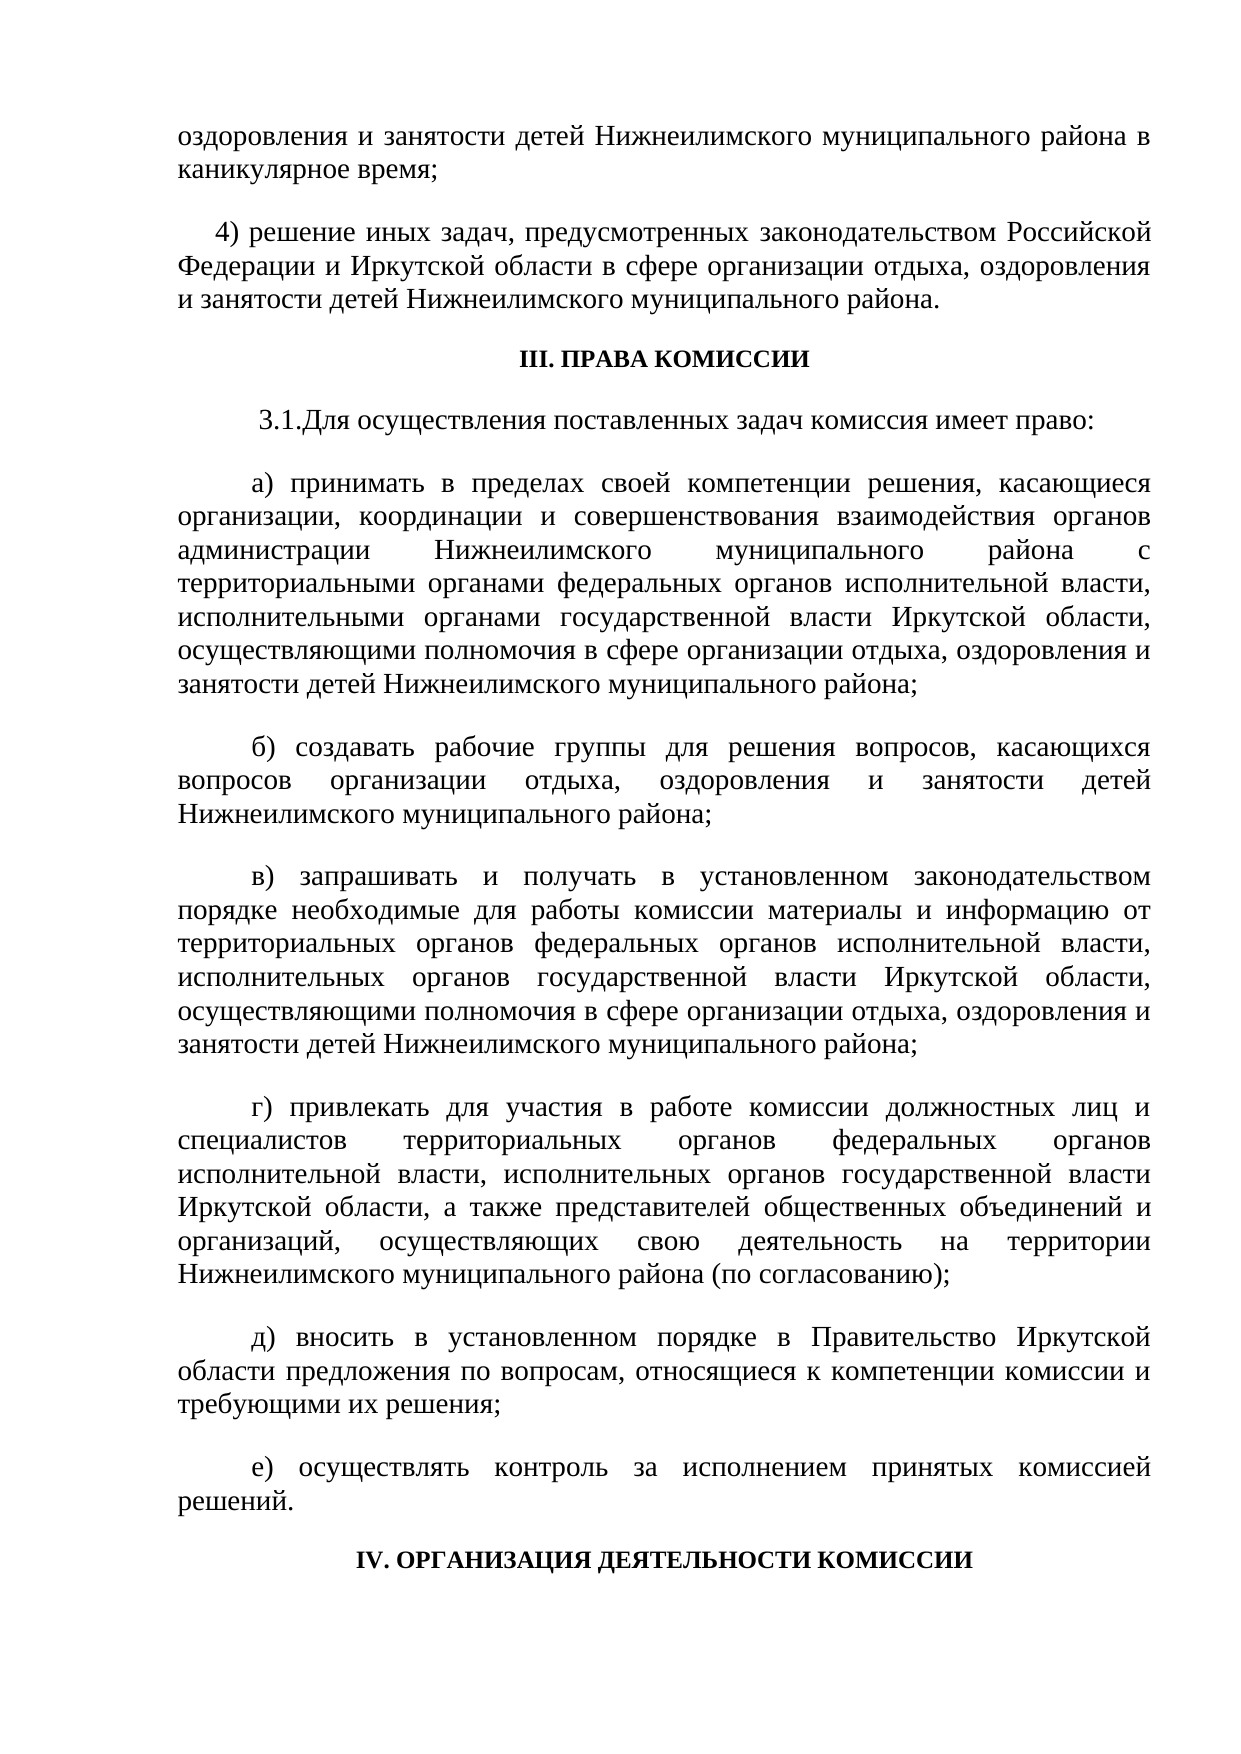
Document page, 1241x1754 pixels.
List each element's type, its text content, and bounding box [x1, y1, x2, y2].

text б) создавать рабочие группы для решения вопросов, касающихся вопросов организации отдыха, оздоровления и занятости детей Нижнеилимского муниципального района; [177, 729, 1152, 829]
text г) привлекать для участия в работе комиссии должностных лиц и специалистов территориальных органов федеральных органов исполнительной власти, исполнительных органов государственной власти Иркутской области, а также представителей общественных объединений и организаций, осуществляющих свою деятельность на территории Нижнеилимского муниципального района (по согласованию); [177, 1089, 1152, 1290]
text 3.1.Для осуществления поставленных задач комиссия имеет право: [177, 402, 1152, 436]
text III. ПРАВА КОМИССИИ [177, 344, 1152, 373]
text е) осуществлять контроль за исполнением принятых комиссией решений. [177, 1449, 1152, 1516]
text д) вносить в установленном порядке в Правительство Иркутской области предложения по вопросам, относящиеся к компетенции комиссии и требующими их решения; [177, 1319, 1152, 1420]
text IV. ОРГАНИЗАЦИЯ ДЕЯТЕЛЬНОСТИ КОМИССИИ [177, 1545, 1152, 1574]
text 4) решение иных задач, предусмотренных законодательством Российской Федерации и Иркутской области в сфере организации отдыха, оздоровления и занятости детей Нижнеилимского муниципального района. [177, 214, 1152, 315]
text а) принимать в пределах своей компетенции решения, касающиеся организации, координации и совершенствования взаимодействия органов администрации Нижнеилимского муниципального района с территориальными органами федеральных органов исполнительной власти, исполнительными органами государственной власти Иркутской области, осуществляющими полномочия в сфере организации отдыха, оздоровления и занятости детей Нижнеилимского муниципального района; [177, 465, 1152, 699]
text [177, 118, 1152, 185]
text в) запрашивать и получать в установленном законодательством порядке необходимые для работы комиссии материалы и информацию от территориальных органов федеральных органов исполнительной власти, исполнительных органов государственной власти Иркутской области, осуществляющими полномочия в сфере организации отдыха, оздоровления и занятости детей Нижнеилимского муниципального района; [177, 858, 1152, 1060]
